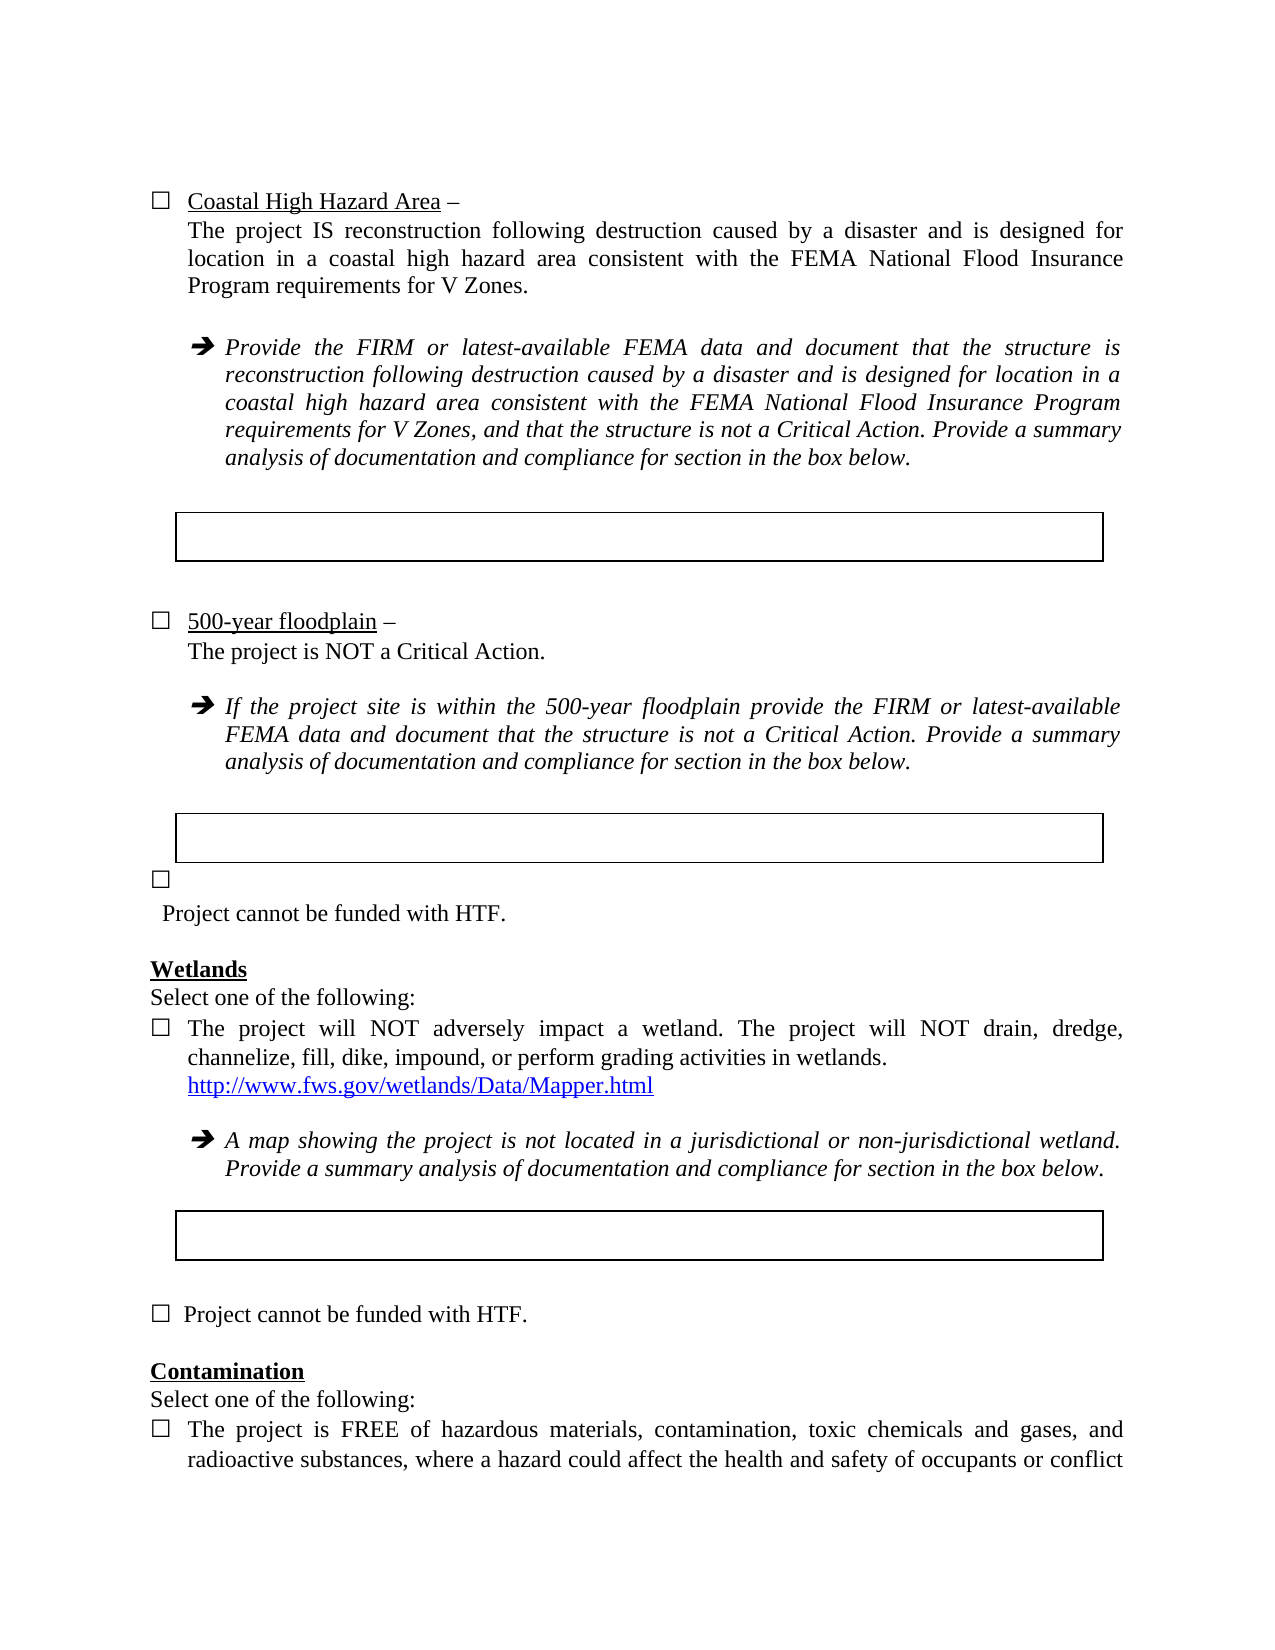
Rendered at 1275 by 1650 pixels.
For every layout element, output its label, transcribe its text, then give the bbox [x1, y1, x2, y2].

text The project IS reconstruction following destruction caused by a disaster and is designed for location in a coastal high hazard area consistent with the FEMA National Flood Insurance Program requirements for V Zones. [187, 216, 1125, 299]
subtitle Contamination [150, 1357, 1125, 1385]
list Provide the FIRM or latest-available FEMA data and document that the structure is reconstruction following destruction caused by a disaster and is designed for location in a coastal high hazard area consistent with the FEMA National Flood Insurance Program requirements for V Zones, and that the structure is not a Critical Action. Provide a summary analysis of documentation and compliance for section in the box below. [187, 332, 1125, 471]
subtitle Wetlands [150, 956, 1125, 983]
text Select one of the following: [150, 1385, 1125, 1412]
list If the project site is within the 500-year floodplain provide the FIRM or latest-available FEMA data and document that the structure is not a Critical Action. Provide a summary analysis of documentation and compliance for section in the box below. [187, 692, 1125, 775]
text http://www.fws.gov/wetlands/Data/Mapper.html [150, 1071, 1125, 1098]
text Project cannot be funded with HTF. [150, 830, 1125, 928]
list A map showing the project is not located in a jurisdictional or non-jurisdictional wetland. Provide a summary analysis of documentation and compliance for section in the box below. [187, 1126, 1125, 1182]
text 500-year floodplain – [150, 604, 1125, 637]
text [150, 1412, 1125, 1472]
text Coastal High Hazard Area – [150, 183, 1125, 216]
text Project cannot be funded with HTF. [150, 1297, 1125, 1329]
text The project will NOT adversely impact a wetland. The project will NOT drain, dredge, channelize, fill, dike, impound, or perform grading activities in wetlands. [150, 1011, 1125, 1071]
text Select one of the following: [150, 983, 1125, 1011]
text The project is NOT a Critical Action. [150, 637, 1125, 664]
